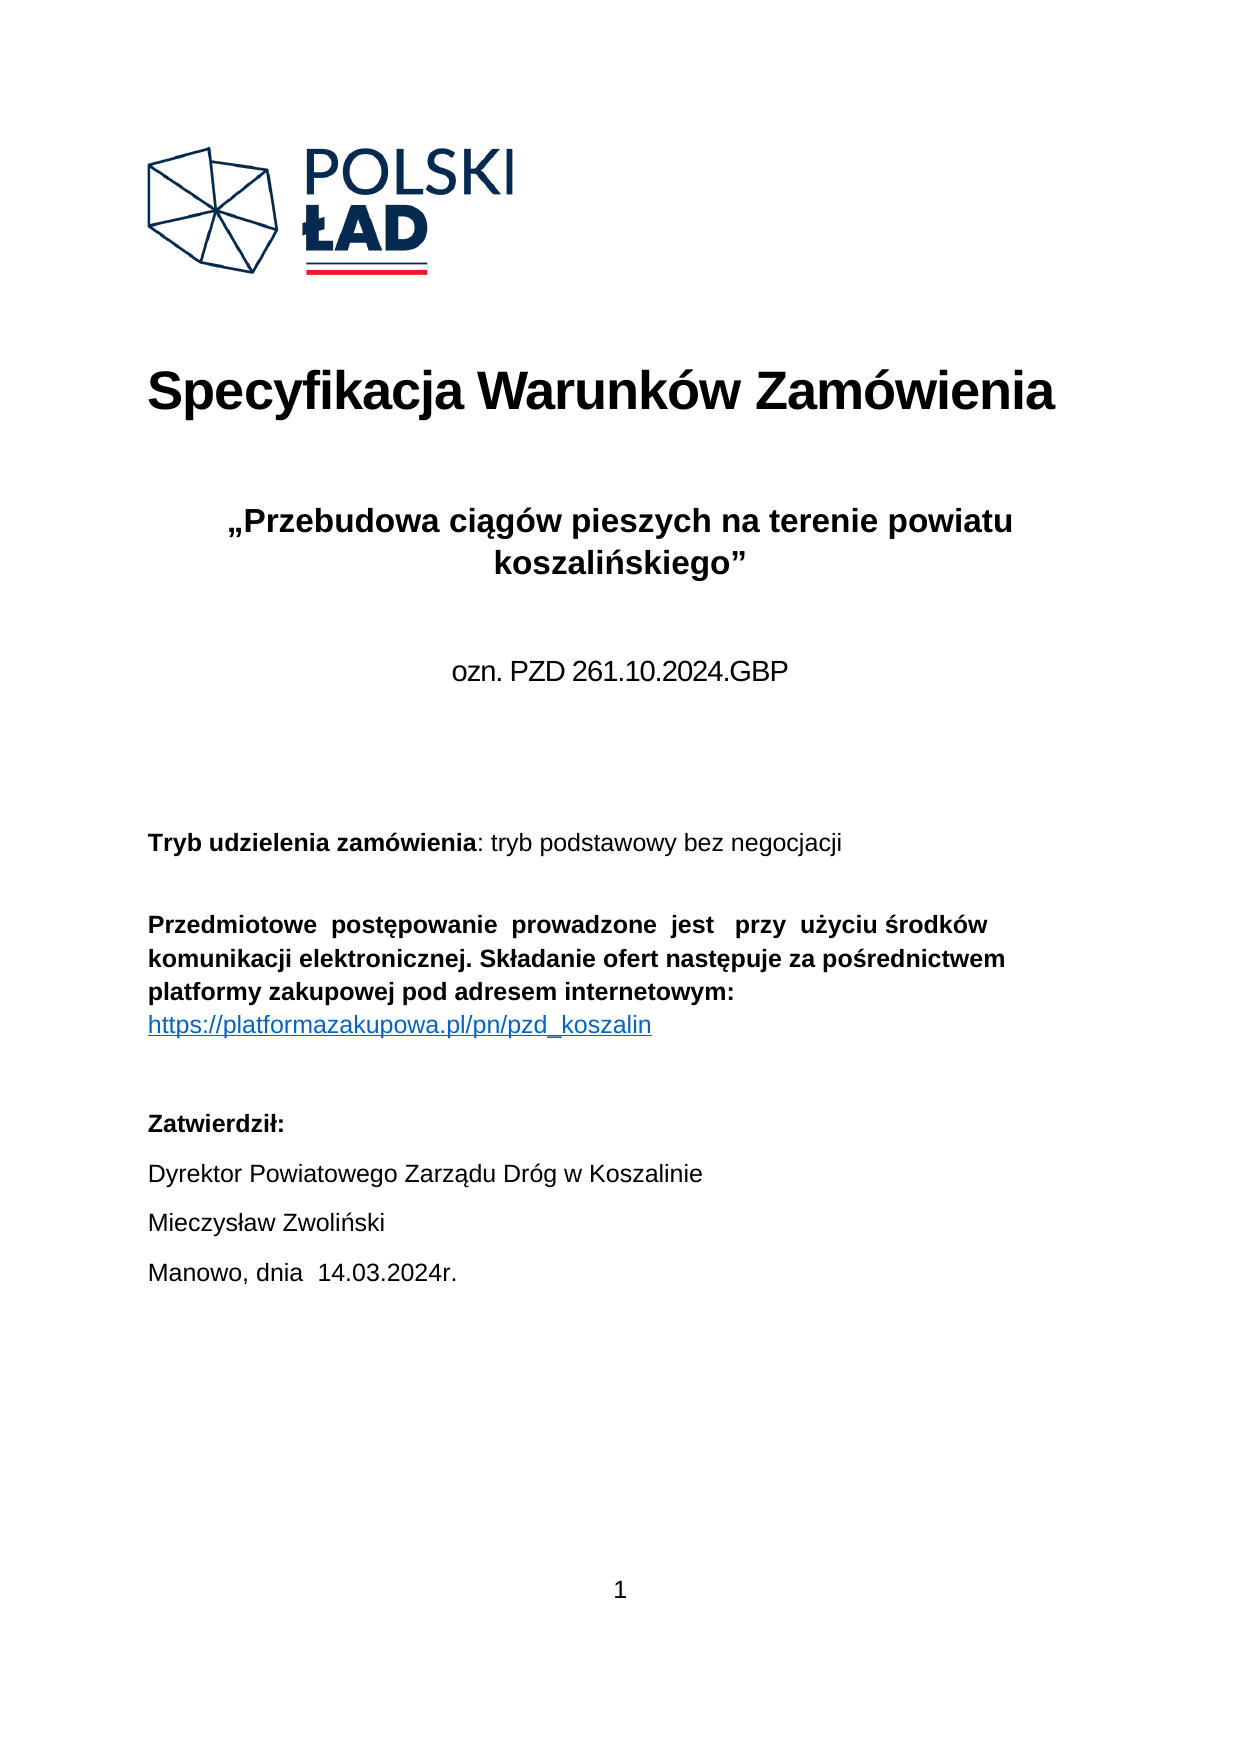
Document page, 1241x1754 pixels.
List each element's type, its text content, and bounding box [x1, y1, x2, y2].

text Przedmiotowe postępowanie prowadzone jest przy użyciu środków komunikacji elektronicznej. Składanie ofert następuje za pośrednictwem platformy zakupowej pod adresem internetowym: https://platformazakupowa.pl/pn/pzd_koszalin [148, 911, 1093, 1038]
text „Przebudowa ciągów pieszych na terenie powiatu koszalińskiego” [148, 502, 1093, 581]
text Dyrektor Powiatowego Zarządu Dróg w Koszalinie [148, 1159, 1093, 1187]
picture [147, 147, 513, 275]
title ozn. PZD 261.10.2024.GBP [148, 654, 1093, 767]
text Tryb udzielenia zamówienia: tryb podstawowy bez negocjacji [148, 828, 1093, 857]
title Specyfikacja Warunków Zamówienia [148, 358, 1093, 421]
text Mieczysław Zwoliński [148, 1208, 1093, 1237]
text Manowo, dnia 14.03.2024r. [148, 1258, 1093, 1287]
text Zatwierdził: [148, 1109, 1093, 1138]
